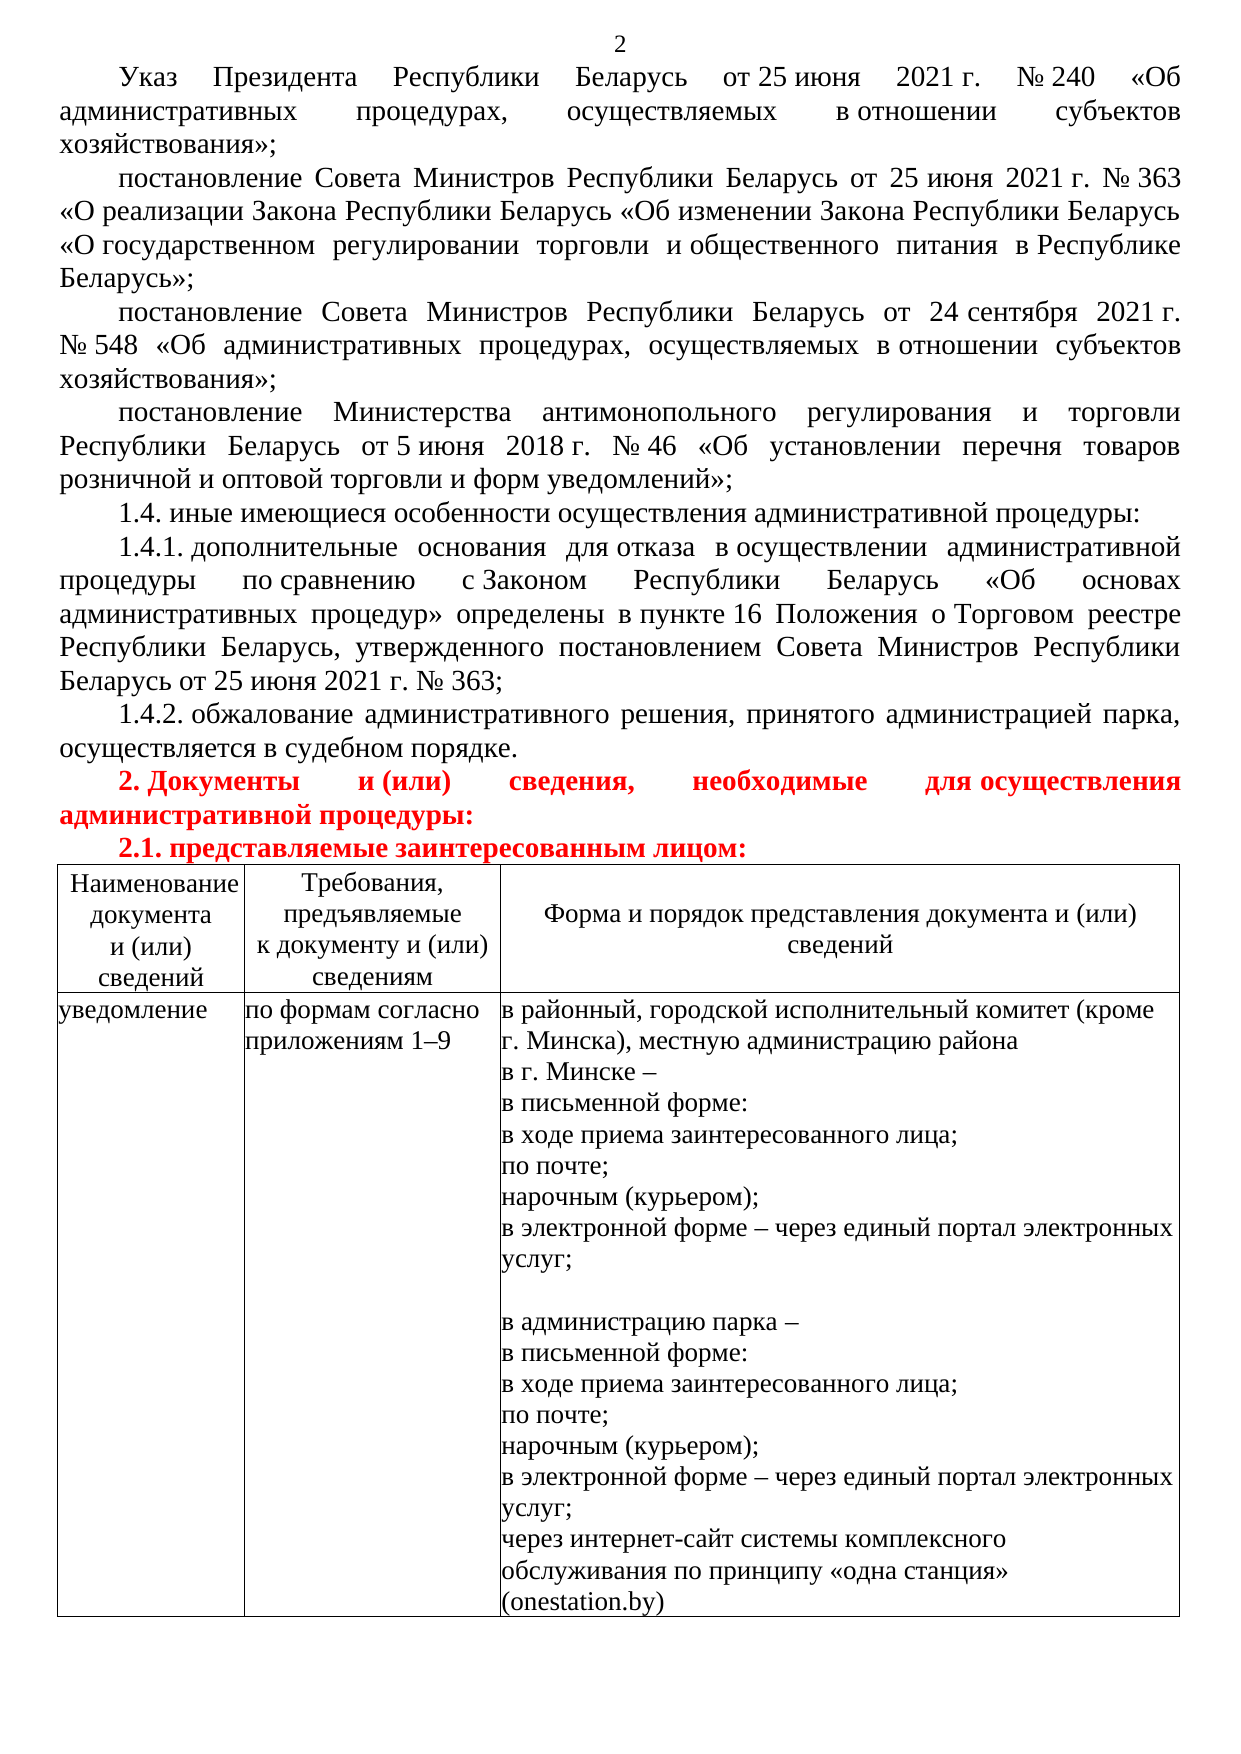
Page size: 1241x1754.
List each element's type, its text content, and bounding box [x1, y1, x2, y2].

table_header Наименование документа и (или) сведений [58, 865, 244, 992]
text постановление Совета Министров Республики Беларусь от 25 июня 2021 г. № 363 «О реализации Закона Республики Беларусь «Об изменении Закона Республики Беларусь «О государственном регулировании торговли и общественного питания в Республике Беларусь»; [59, 160, 1181, 294]
text 1.4. иные имеющиеся особенности осуществления административной процедуры: [59, 495, 1181, 529]
text 1.4.2. обжалование административного решения, принятого администрацией парка, осуществляется в судебном порядке. [59, 696, 1181, 763]
text постановление Совета Министров Республики Беларусь от 24 сентября 2021 г. № 548 «Об административных процедурах, осуществляемых в отношении субъектов хозяйствования»; [59, 294, 1181, 394]
text 2. Документы и (или) сведения, необходимые для осуществления административной процедуры: [59, 763, 1181, 831]
table_header Требования, предъявляемые к документу и (или) сведениям [245, 865, 500, 992]
table_header Форма и порядок представления документа и (или) сведений [501, 865, 1179, 992]
text 2.1. представляемые заинтересованным лицом: [59, 831, 1181, 864]
table_cell в районный, городской исполнительный комитет (кроме г. Минска), местную администрацию района в г. Минске – в письменной форме: в ходе приема заинтересованного лица; по почте; нарочным (курьером); в электронной форме – через единый портал электронных услуг; в администрацию парка – в письменной форме: в ходе приема заинтересованного лица; по почте; нарочным (курьером); в электронной форме – через единый портал электронных услуг; через интернет-сайт системы комплексного обслуживания по принципу «одна станция» (onestation.by) [501, 993, 1179, 1616]
text постановление Министерства антимонопольного регулирования и торговли Республики Беларусь от 5 июня 2018 г. № 46 «Об установлении перечня товаров розничной и оптовой торговли и форм уведомлений»; [59, 394, 1181, 495]
text Указ Президента Республики Беларусь от 25 июня 2021 г. № 240 «Об административных процедурах, осуществляемых в отношении субъектов хозяйствования»; [59, 59, 1181, 160]
table_cell уведомление [58, 993, 244, 1616]
table_cell по формам согласно приложениям 1–9 [245, 993, 500, 1616]
text 1.4.1. дополнительные основания для отказа в осуществлении административной процедуры по сравнению с Законом Республики Беларусь «Об основах административных процедур» определены в пункте 16 Положения о Торговом реестре Республики Беларусь, утвержденного постановлением Совета Министров Республики Беларусь от 25 июня 2021 г. № 363; [59, 529, 1181, 696]
